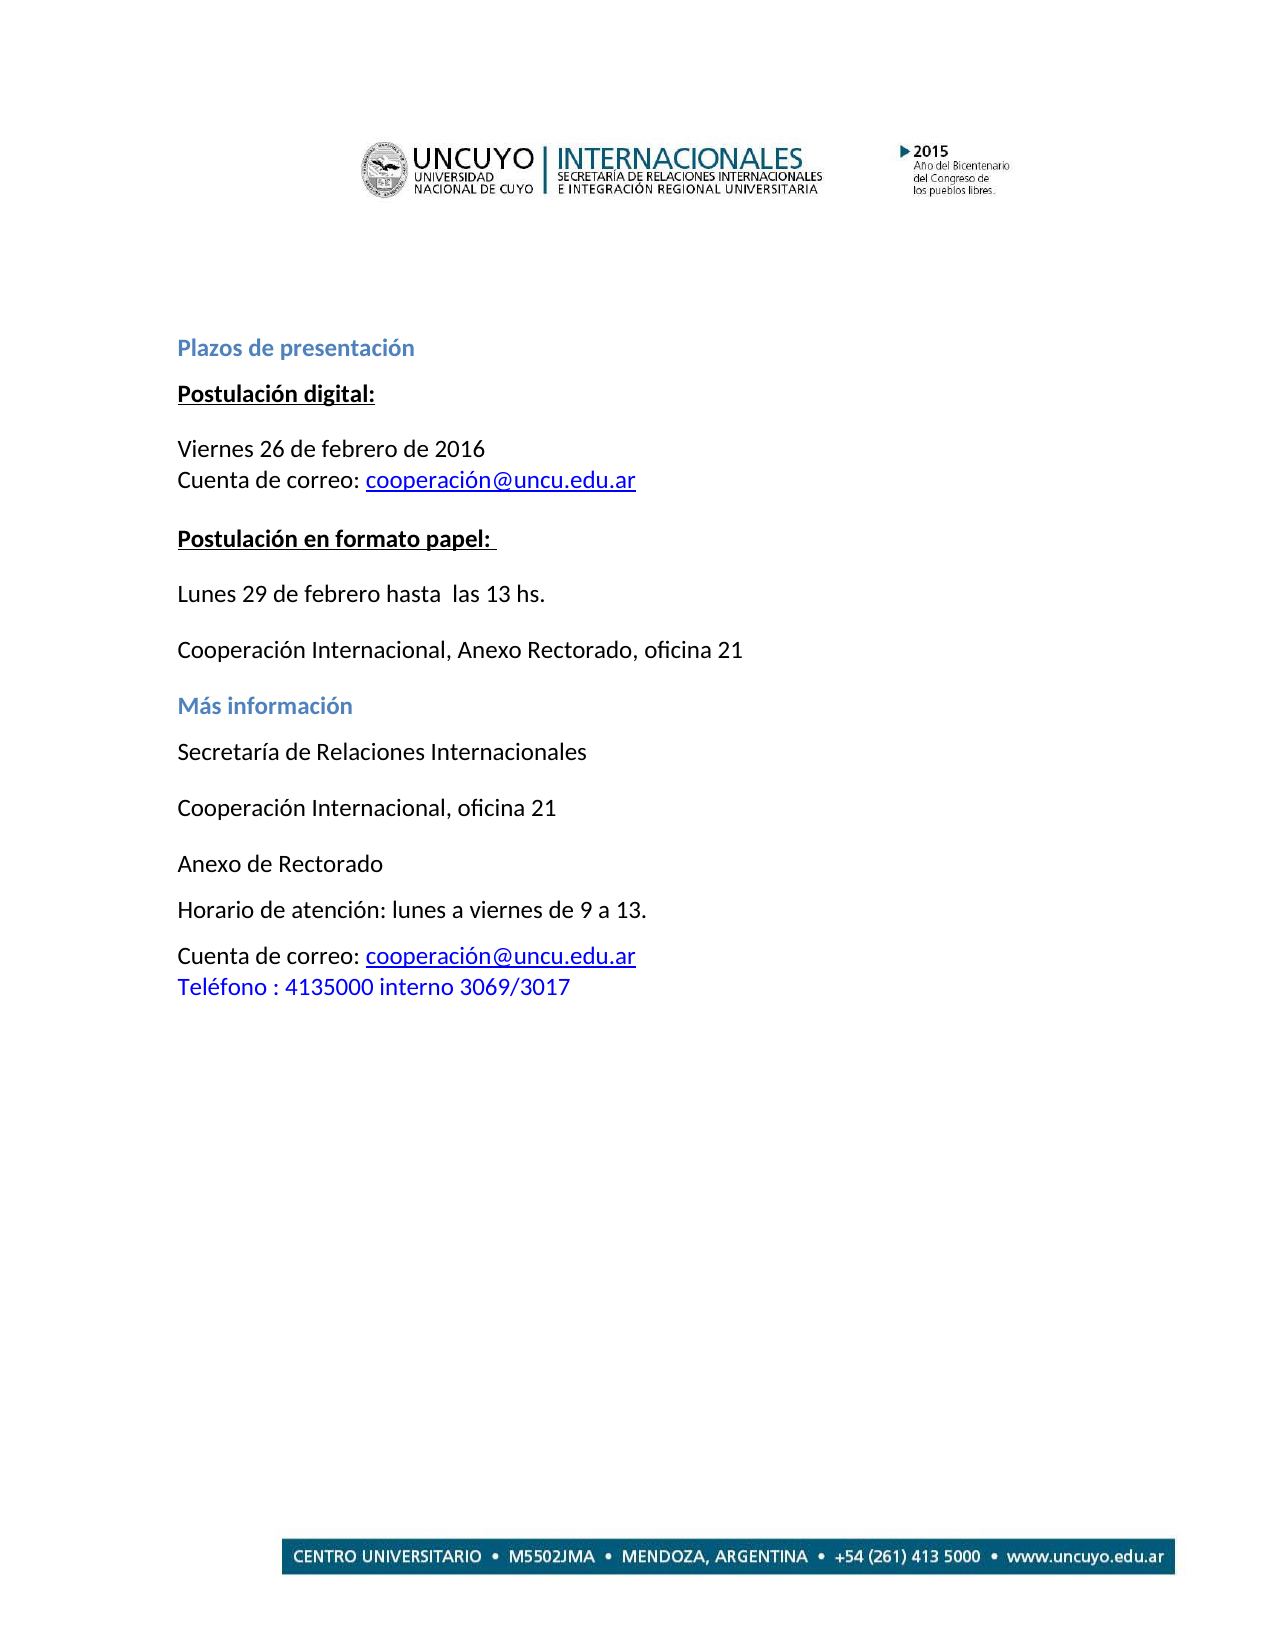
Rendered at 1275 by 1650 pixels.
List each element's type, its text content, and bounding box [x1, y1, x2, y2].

text Lunes 29 de febrero hasta las 13 hs. [177, 578, 1098, 609]
text Cuenta de correo: cooperación@uncu.edu.ar [177, 940, 1098, 971]
text Plazos de presentación [177, 332, 1098, 362]
picture [35, 1528, 1275, 1634]
text Viernes 26 de febrero de 2016 [177, 434, 1098, 464]
text Cooperación Internacional, Anexo Rectorado, oficina 21 [177, 634, 1098, 665]
text Anexo de Rectorado [177, 848, 1098, 878]
text Secretaría de Relaciones Internacionales [177, 736, 1098, 767]
text Postulación digital: [177, 378, 1098, 408]
text Horario de atención: lunes a viernes de 9 a 13. [177, 894, 1098, 925]
text Teléfono : 4135000 interno 3069/3017 [177, 971, 1098, 1001]
text Más información [177, 690, 1098, 721]
text Cuenta de correo: cooperación@uncu.edu.ar [177, 464, 1098, 495]
text Postulación en formato papel: [177, 523, 1098, 553]
picture [177, 89, 1098, 217]
text Cooperación Internacional, oficina 21 [177, 792, 1098, 823]
